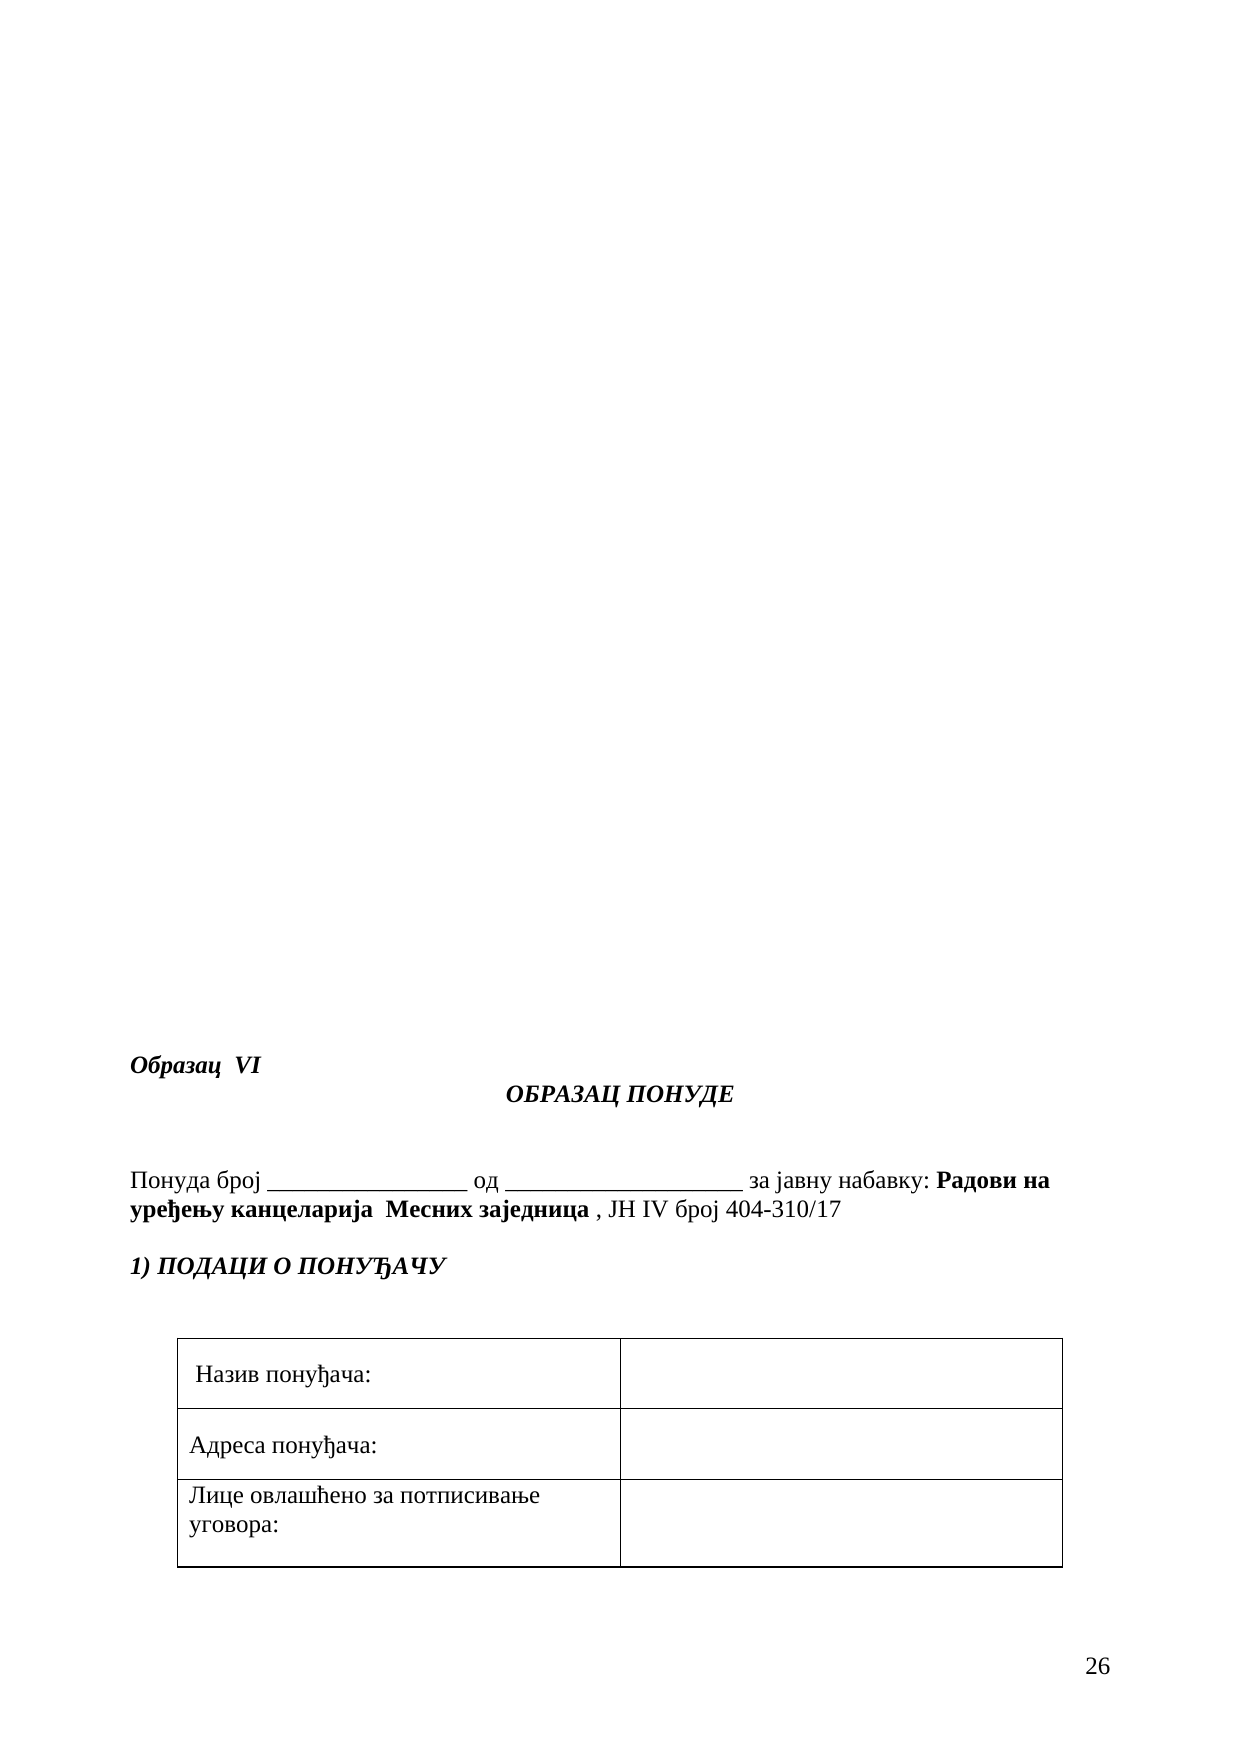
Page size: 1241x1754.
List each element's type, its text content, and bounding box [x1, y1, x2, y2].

table_cell [621, 1480, 1062, 1566]
text Образац VI [130, 1050, 1110, 1079]
text Понуда број ________________ од ___________________ за јавну набавку: Радови на уређењу канцеларија Месних заједница , ЈН IV број 404-310/17 [130, 1165, 1110, 1222]
text ОБРАЗАЦ ПОНУДЕ [130, 1079, 1110, 1107]
text 1) ПОДАЦИ О ПОНУЂАЧУ [130, 1251, 1110, 1280]
table_cell Лице овлашћено за потписивање уговора: [178, 1480, 620, 1566]
table_header Назив понуђача: [178, 1339, 620, 1408]
table_cell [621, 1409, 1062, 1479]
table_cell Адреса понуђача: [178, 1409, 620, 1479]
table_header [621, 1339, 1062, 1408]
